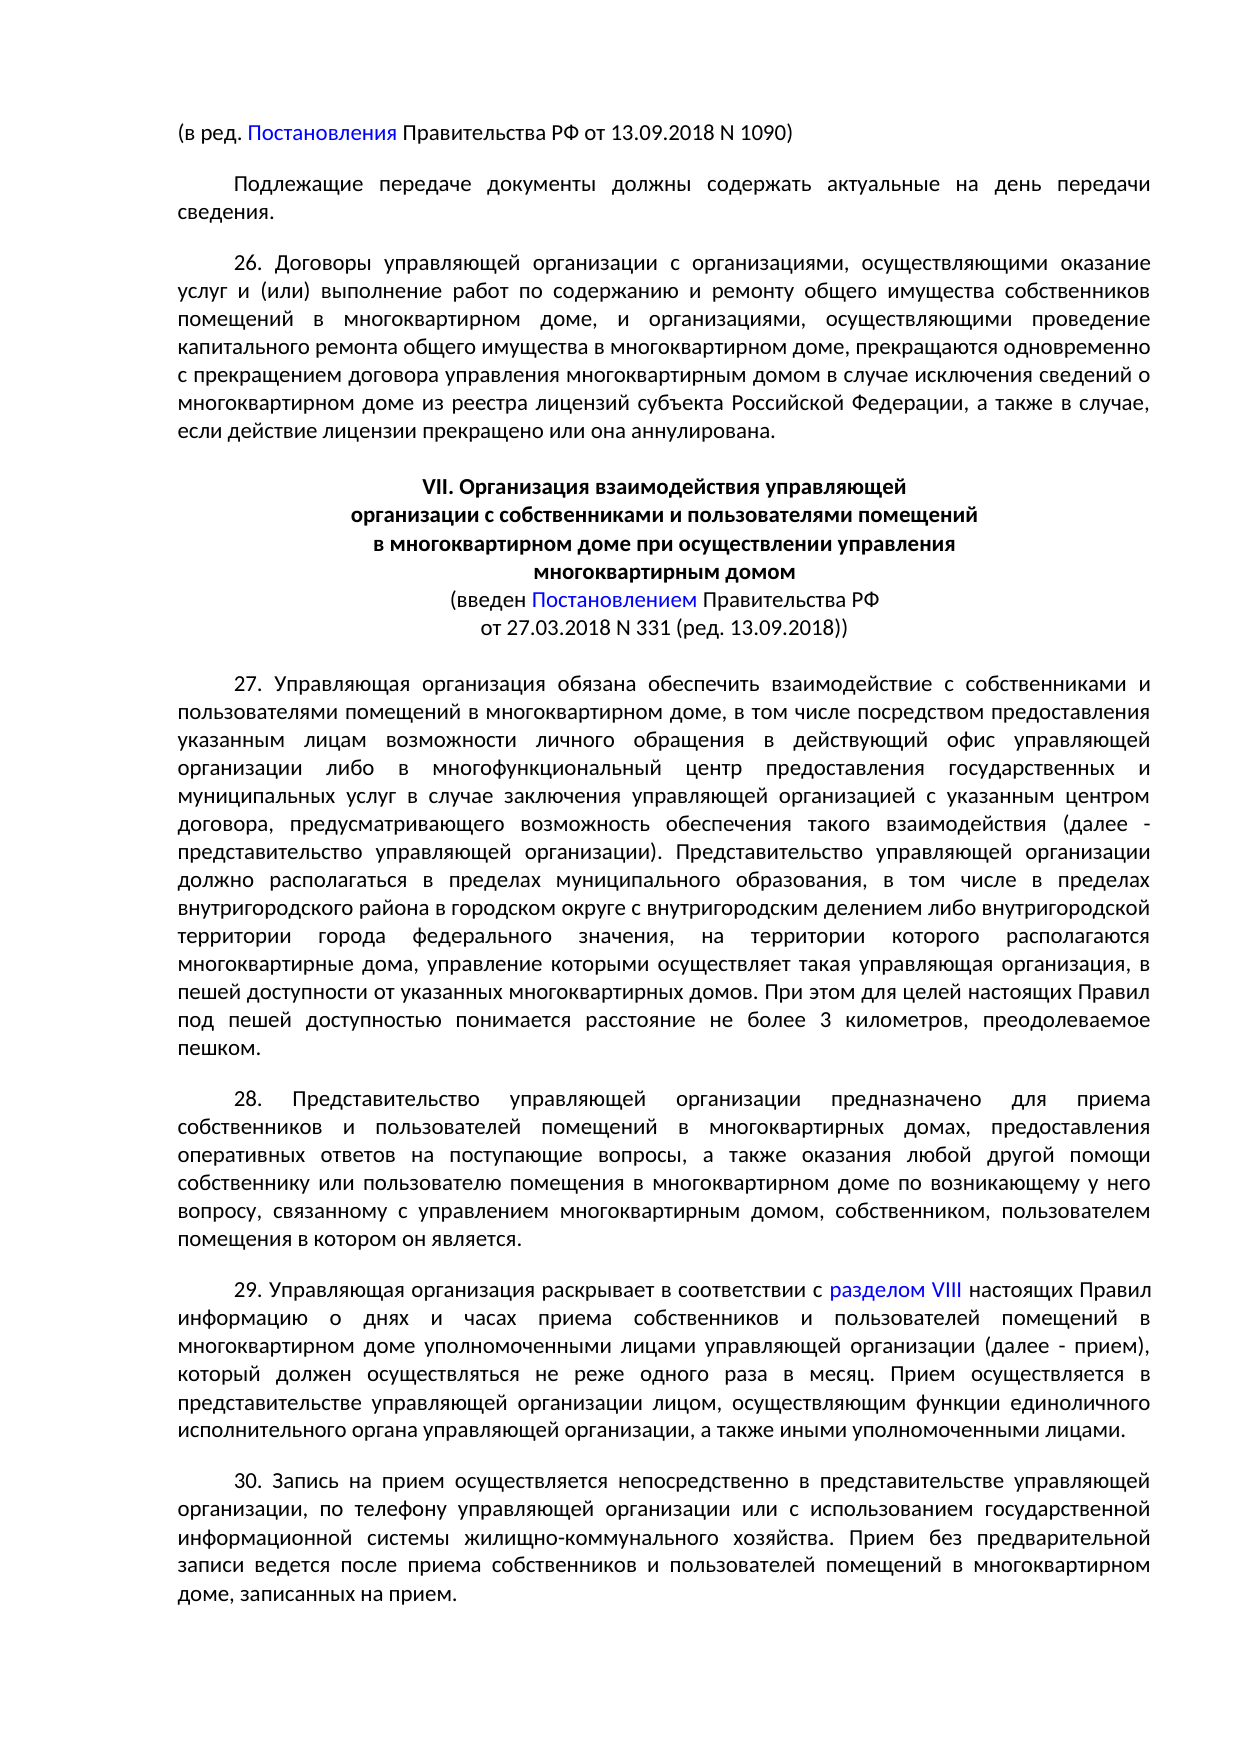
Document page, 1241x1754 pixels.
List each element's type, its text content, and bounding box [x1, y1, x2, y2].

text от 27.03.2018 N 331 (ред. 13.09.2018)) [177, 613, 1152, 641]
text 30. Запись на прием осуществляется непосредственно в представительстве управляющей организации, по телефону управляющей организации или с использованием государственной информационной системы жилищно-коммунального хозяйства. Прием без предварительной записи ведется после приема собственников и пользователей помещений в многоквартирном доме, записанных на прием. [177, 1467, 1152, 1607]
text 26. Договоры управляющей организации с организациями, осуществляющими оказание услуг и (или) выполнение работ по содержанию и ремонту общего имущества собственников помещений в многоквартирном доме, и организациями, осуществляющими проведение капитального ремонта общего имущества в многоквартирном доме, прекращаются одновременно с прекращением договора управления многоквартирным домом в случае исключения сведений о многоквартирном доме из реестра лицензий субъекта Российской Федерации, а также в случае, если действие лицензии прекращено или она аннулирована. [177, 248, 1152, 444]
text (введен Постановлением Правительства РФ [177, 585, 1152, 613]
text многоквартирным домом [177, 557, 1152, 585]
text организации с собственниками и пользователями помещений [177, 501, 1152, 528]
text (в ред. Постановления Правительства РФ от 13.09.2018 N 1090) [177, 118, 1152, 146]
text в многоквартирном доме при осуществлении управления [177, 529, 1152, 557]
text 27. Управляющая организация обязана обеспечить взаимодействие с собственниками и пользователями помещений в многоквартирном доме, в том числе посредством предоставления указанным лицам возможности личного обращения в действующий офис управляющей организации либо в многофункциональный центр предоставления государственных и муниципальных услуг в случае заключения управляющей организацией с указанным центром договора, предусматривающего возможность обеспечения такого взаимодействия (далее - представительство управляющей организации). Представительство управляющей организации должно располагаться в пределах муниципального образования, в том числе в пределах внутригородского района в городском округе с внутригородским делением либо внутригородской территории города федерального значения, на территории которого располагаются многоквартирные дома, управление которыми осуществляет такая управляющая организация, в пешей доступности от указанных многоквартирных домов. При этом для целей настоящих Правил под пешей доступностью понимается расстояние не более 3 километров, преодолеваемое пешком. [177, 669, 1152, 1062]
text 28. Представительство управляющей организации предназначено для приема собственников и пользователей помещений в многоквартирных домах, предоставления оперативных ответов на поступающие вопросы, а также оказания любой другой помощи собственнику или пользователю помещения в многоквартирном доме по возникающему у него вопросу, связанному с управлением многоквартирным домом, собственником, пользователем помещения в котором он является. [177, 1084, 1152, 1253]
text 29. Управляющая организация раскрывает в соответствии с разделом VIII настоящих Правил информацию о днях и часах приема собственников и пользователей помещений в многоквартирном доме уполномоченными лицами управляющей организации (далее - прием), который должен осуществляться не реже одного раза в месяц. Прием осуществляется в представительстве управляющей организации лицом, осуществляющим функции единоличного исполнительного органа управляющей организации, а также иными уполномоченными лицами. [177, 1276, 1152, 1444]
text Подлежащие передаче документы должны содержать актуальные на день передачи сведения. [177, 169, 1152, 225]
text VII. Организация взаимодействия управляющей [177, 472, 1152, 500]
